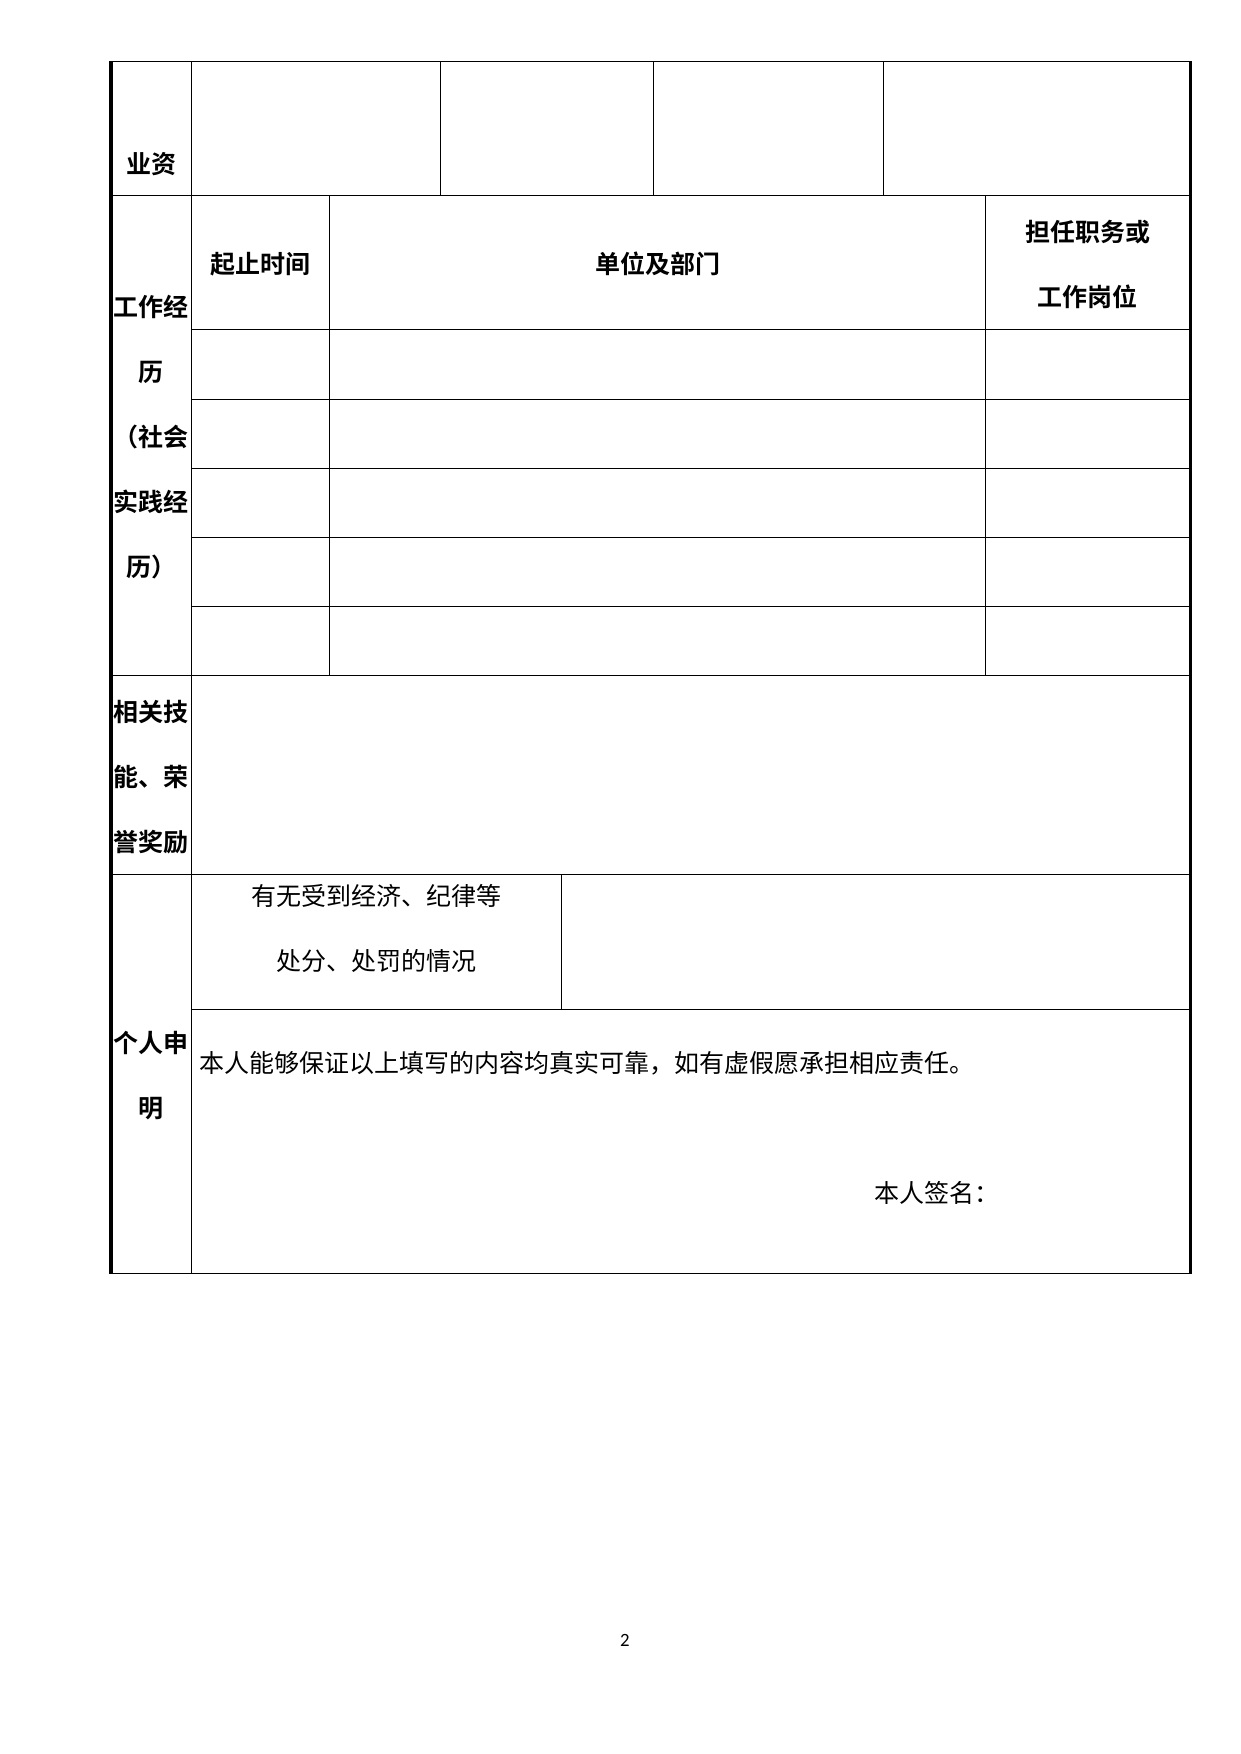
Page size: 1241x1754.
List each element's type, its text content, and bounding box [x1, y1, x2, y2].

table_cell [192, 538, 329, 606]
table_cell 担任职务或 工作岗位 [986, 196, 1189, 329]
table_cell [330, 330, 985, 398]
table_cell [986, 538, 1189, 606]
table_cell [330, 607, 985, 675]
table_cell [330, 469, 985, 537]
table_cell [330, 400, 985, 468]
table_cell [986, 400, 1189, 468]
table_cell [192, 676, 1189, 874]
table_cell [192, 607, 329, 675]
table_cell [884, 62, 1189, 195]
table_cell [192, 469, 329, 537]
table_cell 个人申明 [113, 875, 191, 1273]
table_cell 本人能够保证以上填写的内容均真实可靠，如有虚假愿承担相应责任。 本人签名： [192, 1010, 1189, 1273]
table_cell [986, 469, 1189, 537]
table_cell [192, 400, 329, 468]
table_cell [192, 330, 329, 398]
table_cell [441, 62, 653, 195]
table_cell [562, 875, 1189, 1008]
table_cell 有无受到经济、纪律等 处分、处罚的情况 [192, 875, 561, 1008]
table_cell [986, 330, 1189, 398]
table_cell 单位及部门 [330, 196, 985, 329]
table_cell [654, 62, 883, 195]
table_cell 相关技能、荣誉奖励 [113, 676, 191, 874]
table_cell 工作经历 （社会实践经历） [113, 196, 191, 675]
table_cell [192, 62, 440, 195]
table_cell [330, 538, 985, 606]
table_cell [986, 607, 1189, 675]
table_cell 起止时间 [192, 196, 329, 329]
